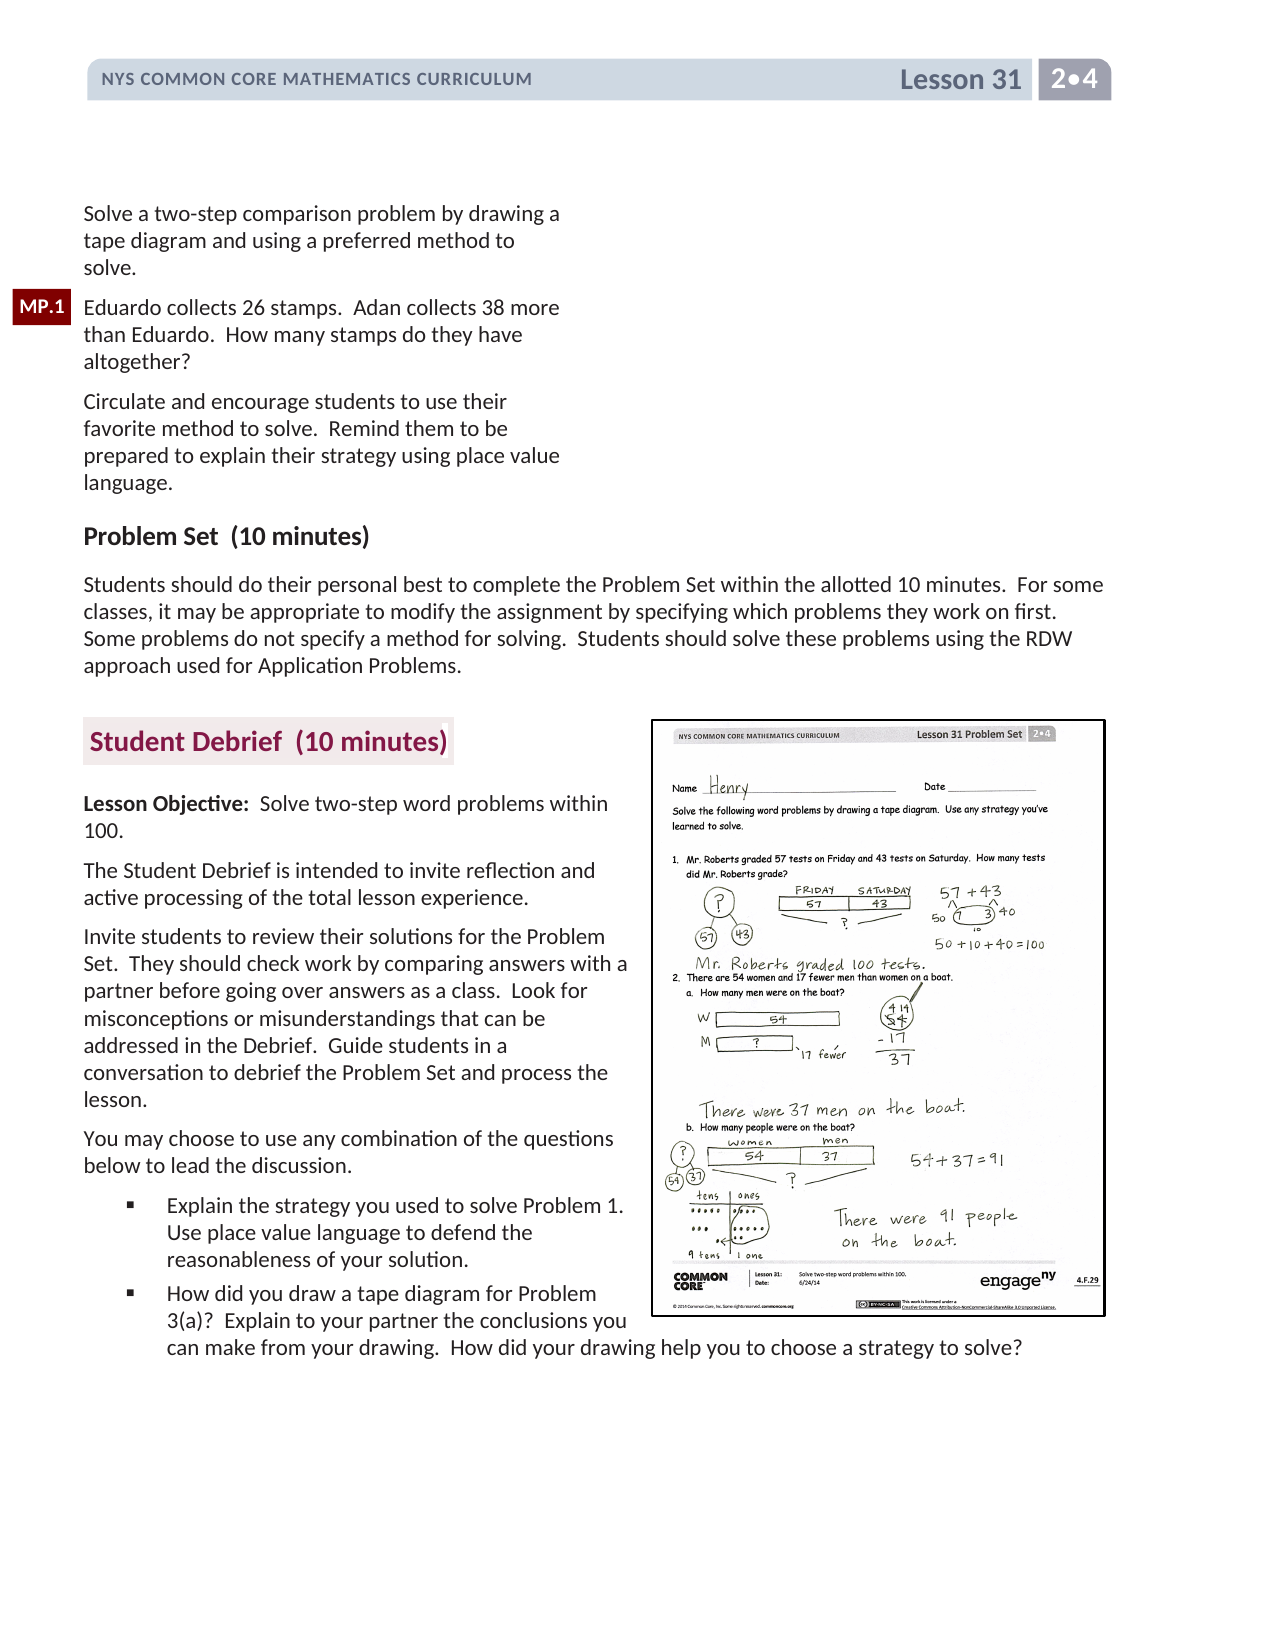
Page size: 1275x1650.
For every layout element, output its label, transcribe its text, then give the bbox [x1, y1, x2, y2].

list Explain the strategy you used to solve Problem 1. Use place value language to defend the reasonableness of your solution. [125, 1192, 651, 1273]
text Lesson Objective: Solve two-step word problems within 100. [83, 790, 651, 844]
list How did you draw a tape diagram for Problem 3(a)? Explain to your partner the conclusions you can make from your drawing. How did your drawing help you to choose a strategy to solve? [125, 1279, 1108, 1361]
text Eduardo collects 26 stamps. Adan collects 38 more than Eduardo. How many stamps do they have altogether? [83, 294, 571, 375]
text You may choose to use any combination of the questions below to lead the discussion. [83, 1125, 651, 1179]
text Problem Set (10 minutes) [83, 521, 1108, 552]
text Student Debrief (10 minutes) [454, 717, 1108, 765]
text Circulate and encourage students to use their favorite method to solve. Remind them to be prepared to explain their strategy using place value language. [83, 387, 571, 496]
picture [653, 721, 1103, 1315]
text The Student Debrief is intended to invite reflection and active processing of the total lesson experience. [83, 856, 651, 911]
text Solve a two-step comparison problem by drawing a tape diagram and using a preferred method to solve. [83, 200, 571, 281]
text Students should do their personal best to complete the Problem Set within the allotted 10 minutes. For some classes, it may be appropriate to modify the assignment by specifying which problems they work on first. Some problems do not specify a method for solving. Students should solve these problems using the RDW approach used for Application Problems. [83, 571, 1108, 679]
text Invite students to review their solutions for the Problem Set. They should check work by comparing answers with a partner before going over answers as a class. Look for misconceptions or misunderstandings that can be addressed in the Debrief. Guide students in a conversation to debrief the Problem Set and process the lesson. [83, 923, 651, 1113]
